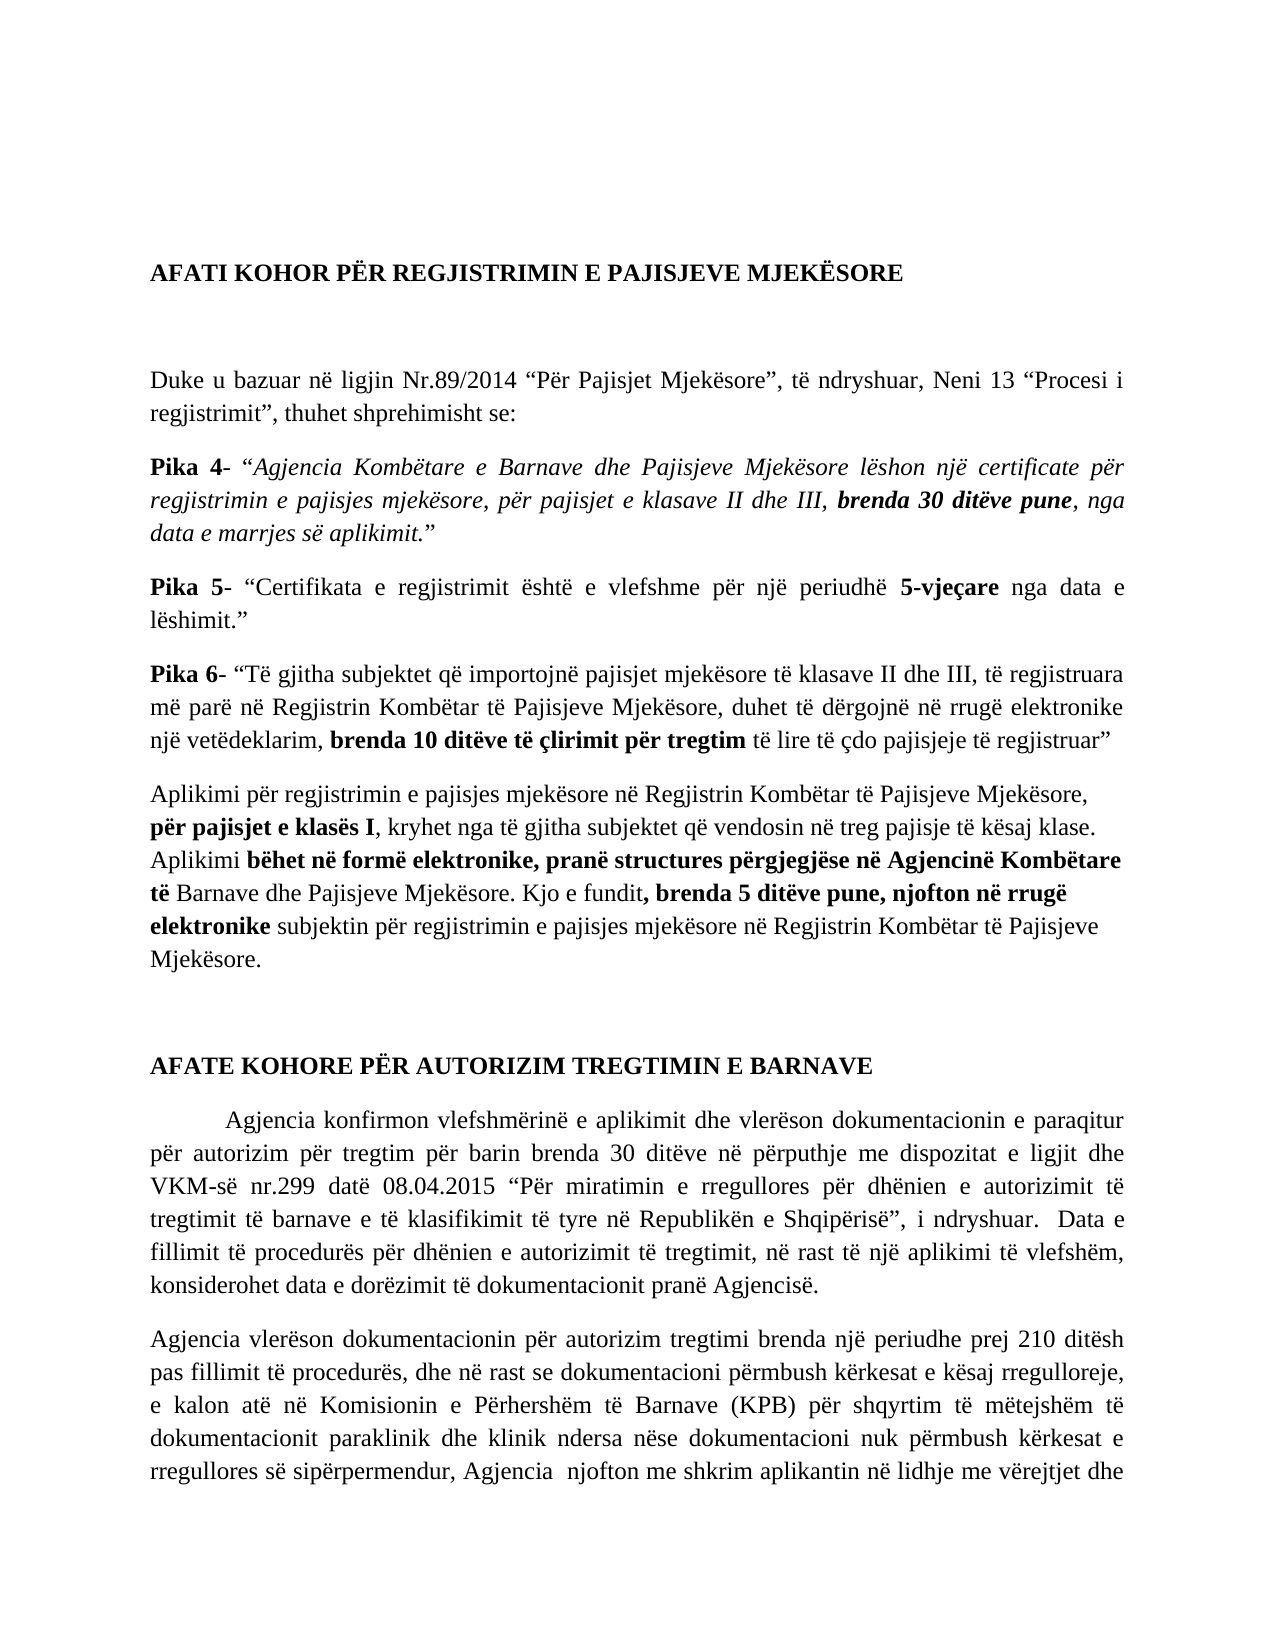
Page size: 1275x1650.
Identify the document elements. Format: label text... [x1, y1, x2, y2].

text Agjencia konfirmon vlefshmërinë e aplikimit dhe vlerëson dokumentacionin e paraqitur për autorizim për tregtim për barin brenda 30 ditëve në përputhje me dispozitat e ligjit dhe VKM-së nr.299 datë 08.04.2015 “Për miratimin e rregullores për dhënien e autorizimit të tregtimit të barnave e të klasifikimit të tyre në Republikën e Shqipërisë”, i ndryshuar. Data e fillimit të procedurës për dhënien e autorizimit të tregtimit, në rast të një aplikimi të vlefshëm, konsiderohet data e dorëzimit të dokumentacionit pranë Agjencisë. [150, 1105, 1125, 1299]
text Pika 5- “Certifikata e regjistrimit është e vlefshme për një periudhë 5-vjeçare nga data e lëshimit.” [150, 572, 1125, 634]
text Aplikimi për regjistrimin e pajisjes mjekësore në Regjistrin Kombëtar të Pajisjeve Mjekësore, për pajisjet e klasës I, kryhet nga të gjitha subjektet që vendosin në treg pajisje të kësaj klase. Aplikimi bëhet në formë elektronike, pranë structures përgjegjëse në Agjencinë Kombëtare të Barnave dhe Pajisjeve Mjekësore. Kjo e fundit, brenda 5 ditëve pune, njofton në rrugë elektronike subjektin për regjistrimin e pajisjes mjekësore në Regjistrin Kombëtar të Pajisjeve Mjekësore. [150, 779, 1125, 973]
text AFATI KOHOR PËR REGJISTRIMIN E PAJISJEVE MJEKËSORE [150, 258, 1125, 286]
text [150, 1324, 1125, 1484]
text AFATE KOHORE PËR AUTORIZIM TREGTIMIN E BARNAVE [150, 1051, 1125, 1080]
text Pika 6- “Të gjitha subjektet që importojnë pajisjet mjekësore të klasave II dhe III, të regjistruara më parë në Regjistrin Kombëtar të Pajisjeve Mjekësore, duhet të dërgojnë në rrugë elektronike një vetëdeklarim, brenda 10 ditëve të çlirimit për tregtim të lire të çdo pajisjeje të regjistruar” [150, 659, 1125, 754]
text Pika 4- “Agjencia Kombëtare e Barnave dhe Pajisjeve Mjekësore lëshon një certificate për regjistrimin e pajisjes mjekësore, për pajisjet e klasave II dhe III, brenda 30 ditëve pune, nga data e marrjes së aplikimit.” [150, 452, 1125, 547]
text Duke u bazuar në ligjin Nr.89/2014 “Për Pajisjet Mjekësore”, të ndryshuar, Neni 13 “Procesi i regjistrimit”, thuhet shprehimisht se: [150, 365, 1125, 427]
